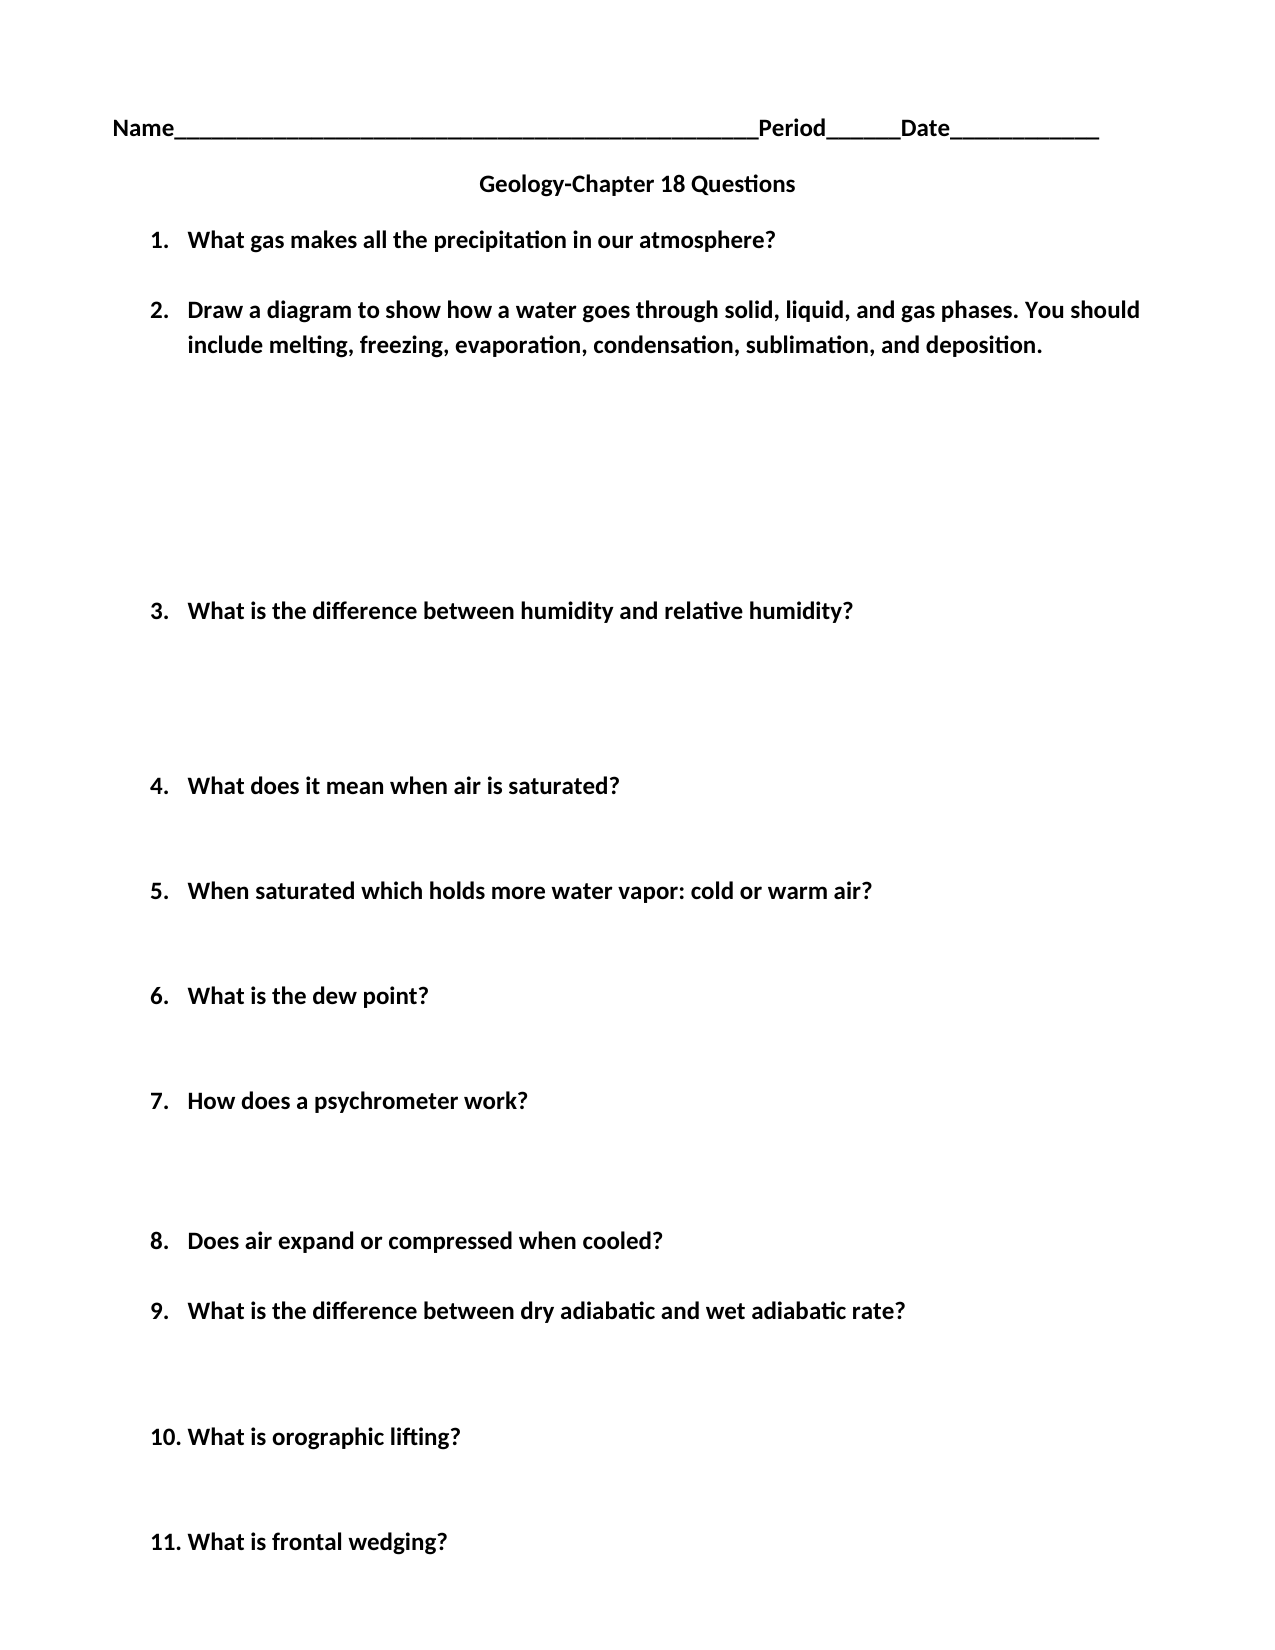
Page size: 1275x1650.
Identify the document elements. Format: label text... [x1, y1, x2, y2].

list How does a psychrometer work? [150, 1085, 1162, 1116]
list What is the dew point? [150, 980, 1162, 1011]
list When saturated which holds more water vapor: cold or warm air? [150, 875, 1162, 906]
list What is orographic lifting? [150, 1421, 1162, 1451]
text Geology-Chapter 18 Questions [112, 168, 1162, 199]
text Name_______________________________________________Period______Date____________ [112, 112, 1162, 143]
list What is frontal wedging? [150, 1526, 1162, 1556]
list What gas makes all the precipitation in our atmosphere? [150, 224, 1162, 255]
list What does it mean when air is saturated? [150, 770, 1162, 801]
list Draw a diagram to show how a water goes through solid, liquid, and gas phases. You should include melting, freezing, evaporation, condensation, sublimation, and deposition. [150, 294, 1162, 360]
list What is the difference between humidity and relative humidity? [150, 595, 1162, 626]
list Does air expand or compressed when cooled? [150, 1225, 1162, 1256]
list What is the difference between dry adiabatic and wet adiabatic rate? [150, 1295, 1162, 1326]
